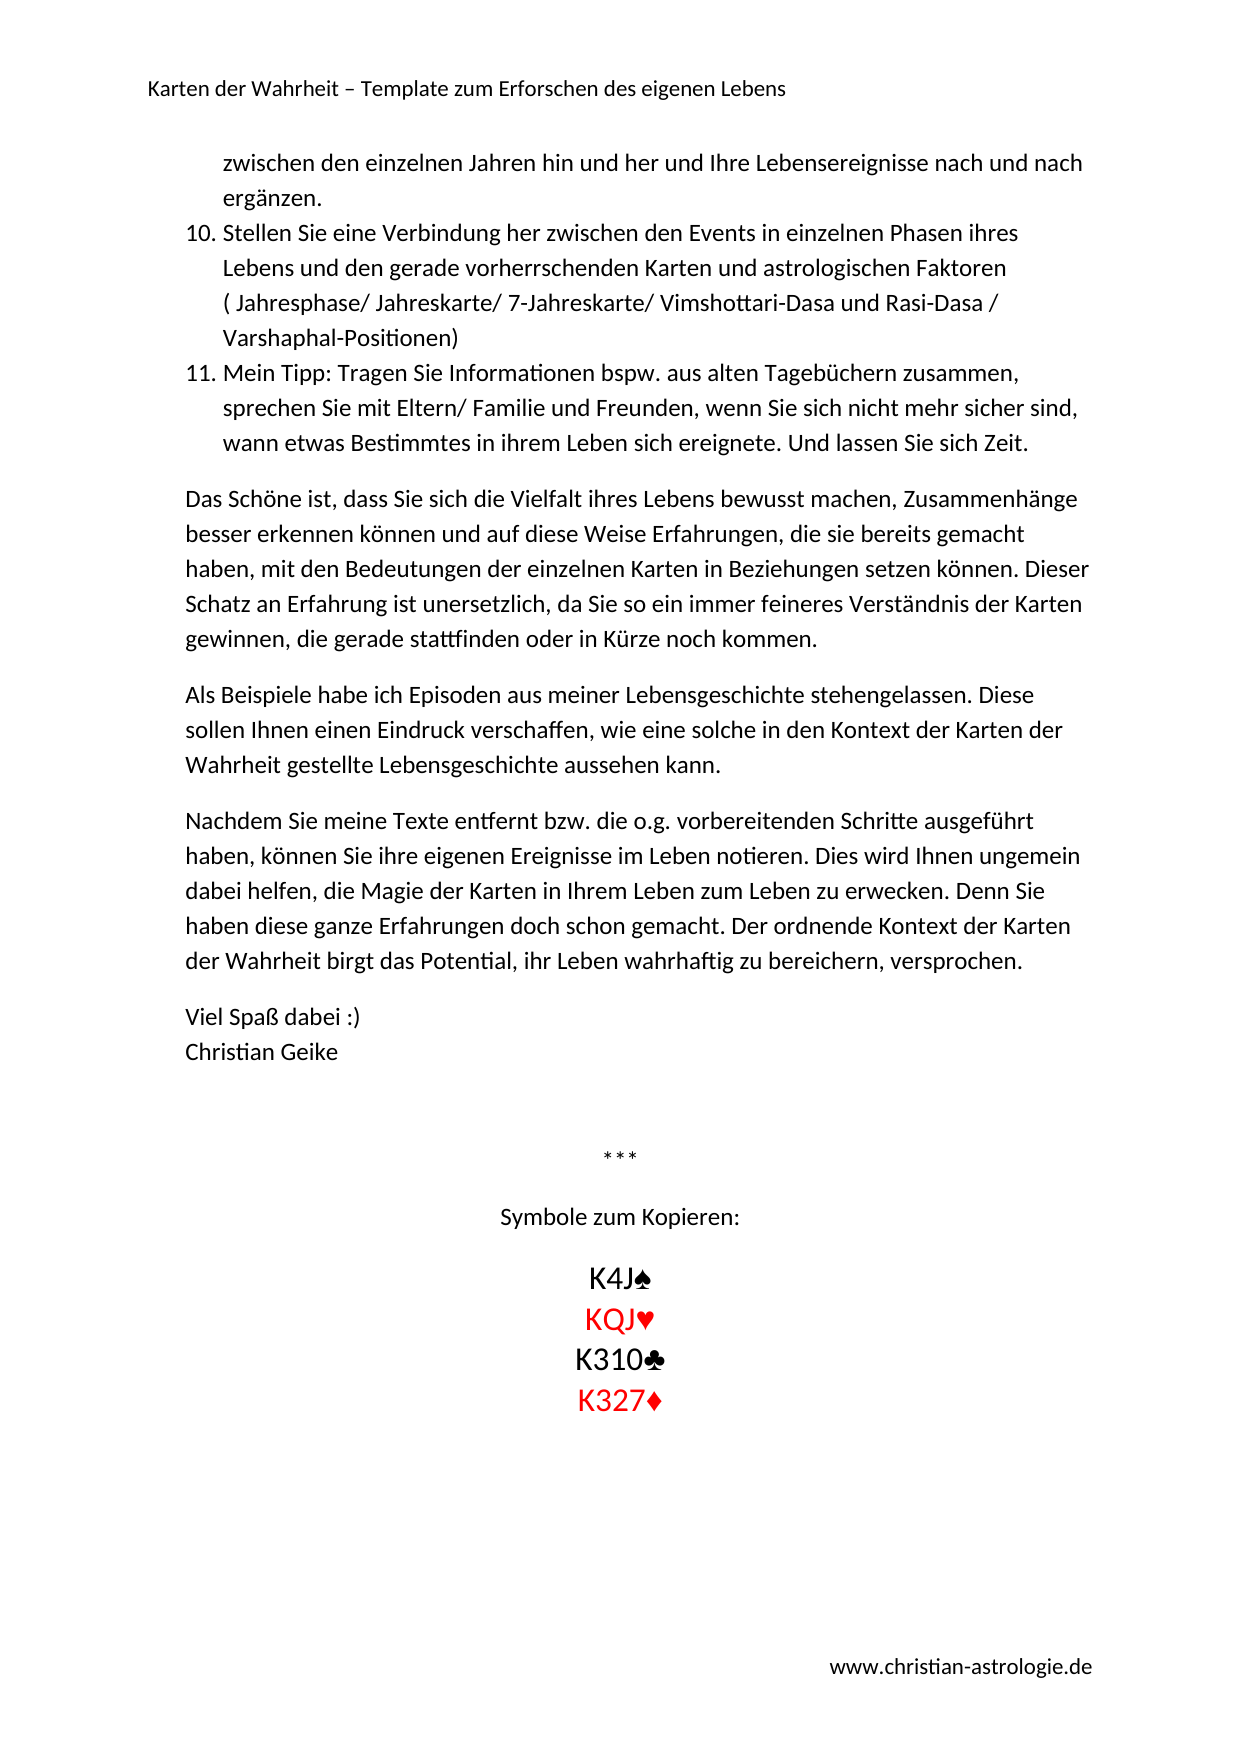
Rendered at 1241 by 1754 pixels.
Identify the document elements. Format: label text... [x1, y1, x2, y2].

list Mein Tipp: Tragen Sie Informationen bspw. aus alten Tagebüchern zusammen, sprechen Sie mit Eltern/ Familie und Freunden, wenn Sie sich nicht mehr sicher sind, wann etwas Bestimmtes in ihrem Leben sich ereignete. Und lassen Sie sich Zeit. [185, 358, 1093, 458]
text Nachdem Sie meine Texte entfernt bzw. die o.g. vorbereitenden Schritte ausgeführt haben, können Sie ihre eigenen Ereignisse im Leben notieren. Dies wird Ihnen ungemein dabei helfen, die Magie der Karten in Ihrem Leben zum Leben zu erwecken. Denn Sie haben diese ganze Erfahrungen doch schon gemacht. Der ordnende Kontext der Karten der Wahrheit birgt das Potential, ihr Leben wahrhaftig zu bereichern, versprochen. [185, 805, 1093, 976]
text Als Beispiele habe ich Episoden aus meiner Lebensgeschichte stehengelassen. Diese sollen Ihnen einen Eindruck verschaffen, wie eine solche in den Kontext der Karten der Wahrheit gestellte Lebensgeschichte aussehen kann. [185, 679, 1093, 780]
text *** [148, 1145, 1093, 1176]
text Das Schöne ist, dass Sie sich die Vielfalt ihres Lebens bewusst machen, Zusammenhänge besser erkennen können und auf diese Weise Erfahrungen, die sie bereits gemacht haben, mit den Bedeutungen der einzelnen Karten in Beziehungen setzen können. Dieser Schatz an Erfahrung ist unersetzlich, da Sie so ein immer feineres Verständnis der Karten gewinnen, die gerade stattfinden oder in Kürze noch kommen. [185, 483, 1093, 654]
text KQJ♥ [148, 1297, 1093, 1338]
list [185, 148, 1093, 213]
text K4J♠ [148, 1257, 1093, 1297]
text Symbole zum Kopieren: [148, 1201, 1093, 1231]
list Stellen Sie eine Verbindung her zwischen den Events in einzelnen Phasen ihres Lebens und den gerade vorherrschenden Karten und astrologischen Faktoren ( Jahresphase/ Jahreskarte/ 7-Jahreskarte/ Vimshottari-Dasa und Rasi-Dasa / Varshaphal-Positionen) [185, 218, 1093, 353]
text K310♣ [148, 1338, 1093, 1379]
text Viel Spaß dabei :) Christian Geike [185, 1001, 1093, 1066]
text K327♦ [148, 1379, 1093, 1420]
